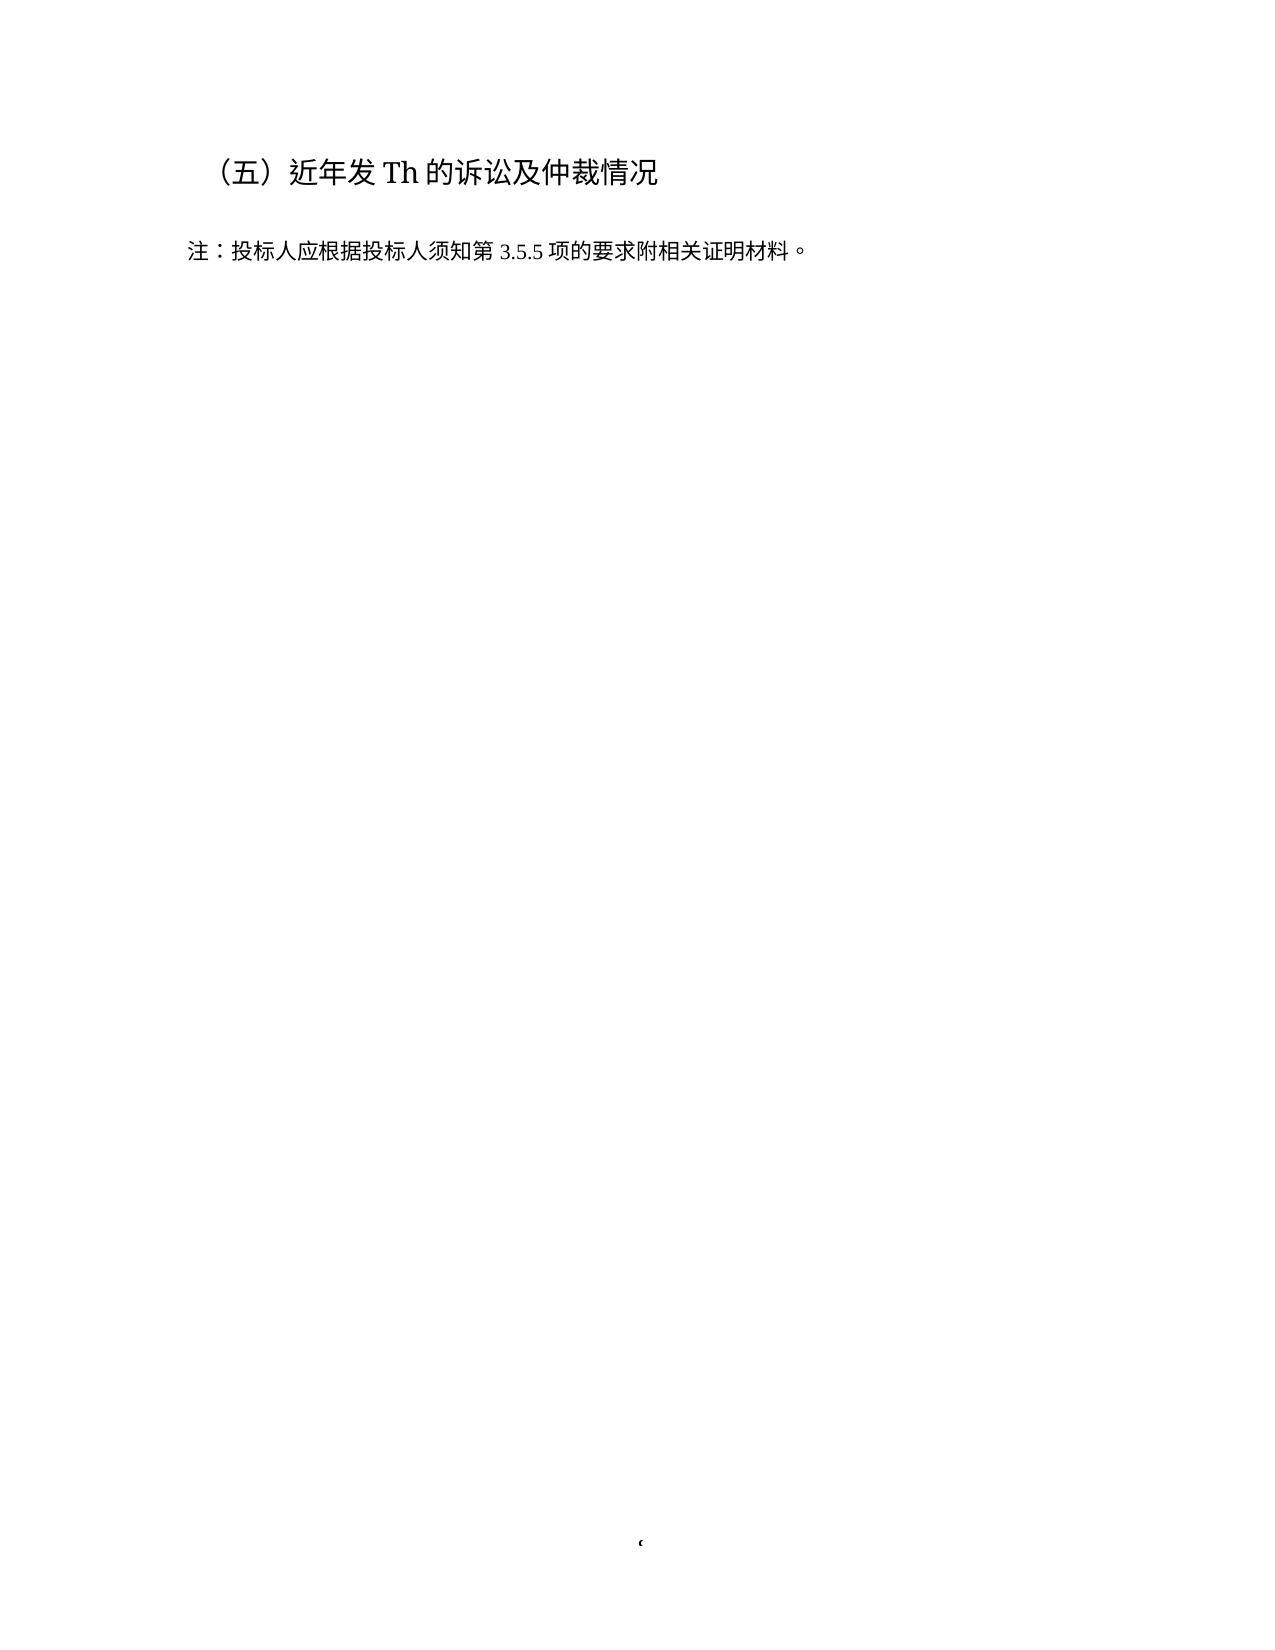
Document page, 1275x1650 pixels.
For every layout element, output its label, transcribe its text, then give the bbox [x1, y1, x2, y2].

text （五）近年发Th的诉讼及仲裁情况 [202, 154, 1096, 191]
text 注：投标人应根据投标人须知第 3.5.5 项的要求附相关证明材料。 [187, 236, 1096, 266]
